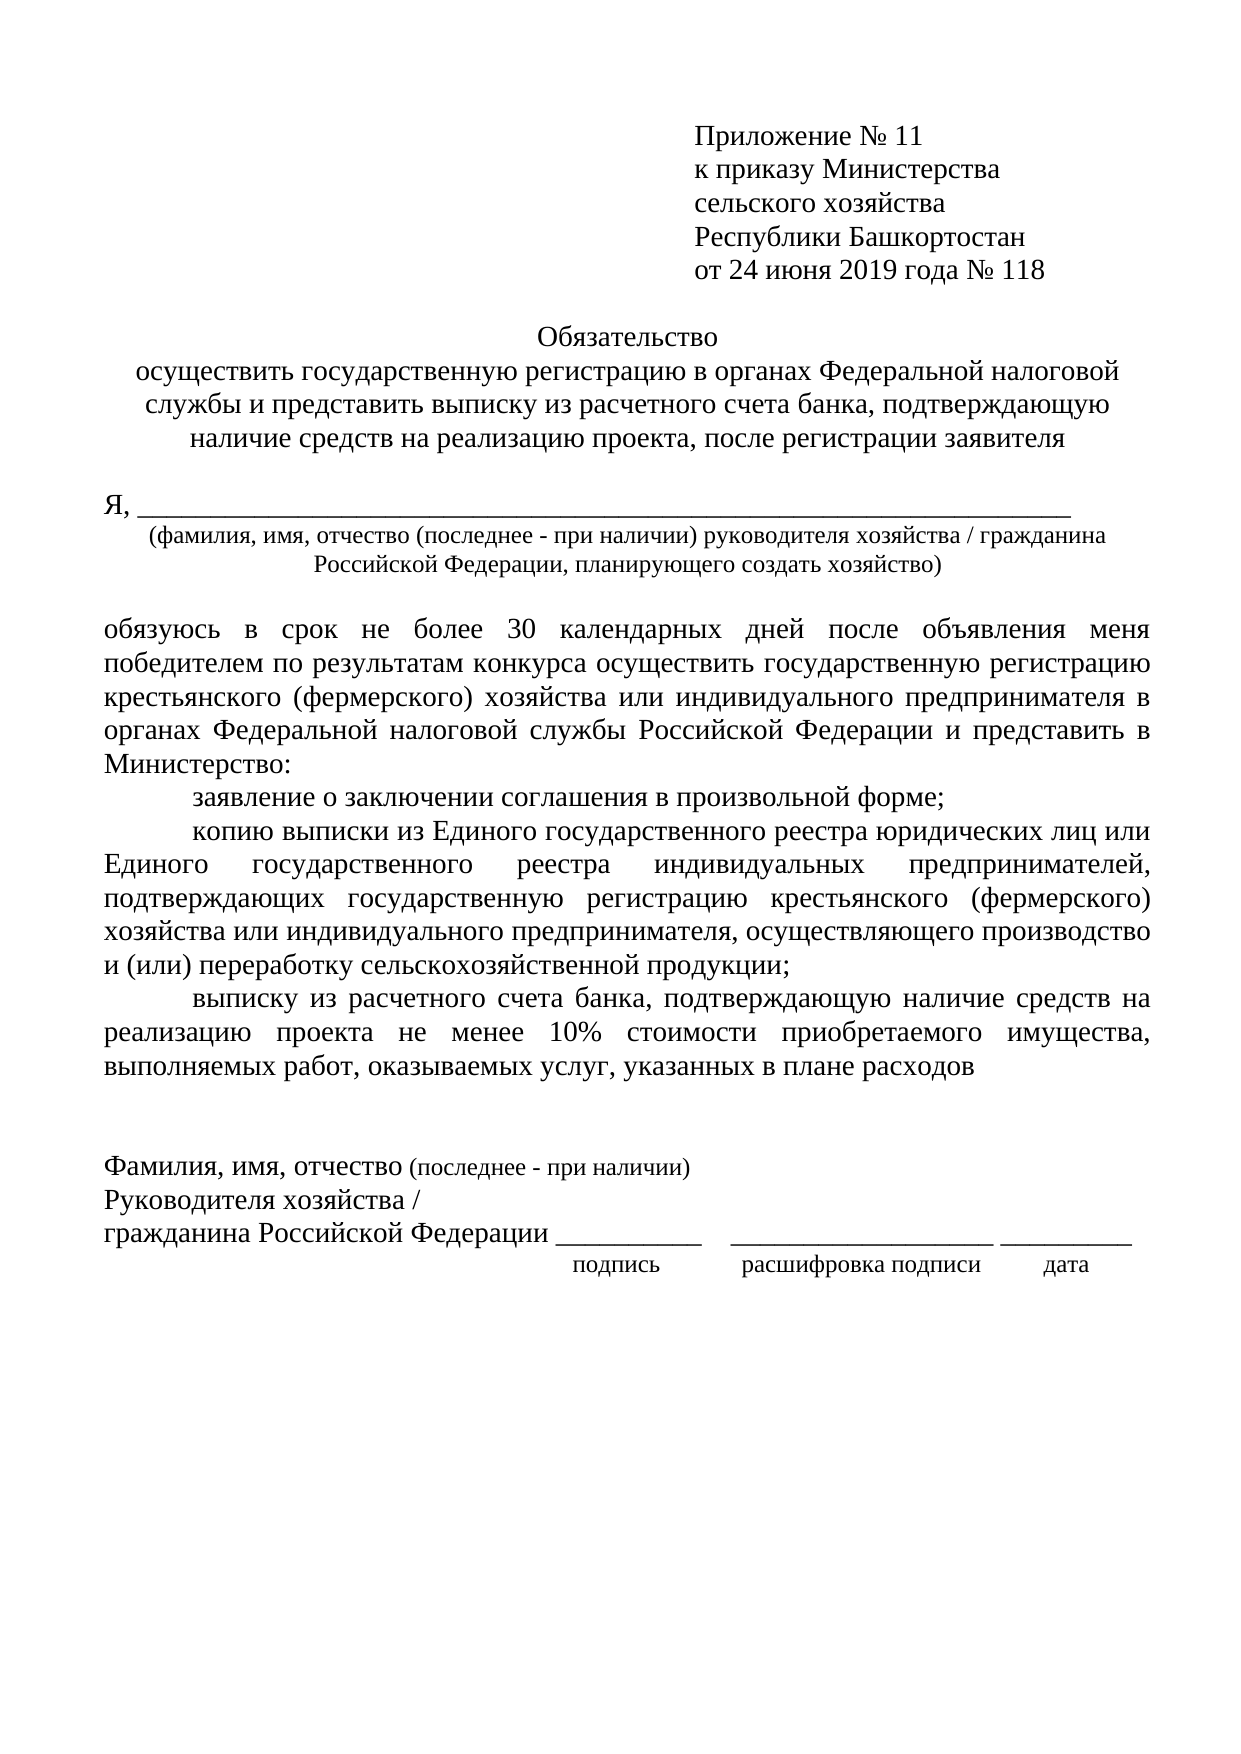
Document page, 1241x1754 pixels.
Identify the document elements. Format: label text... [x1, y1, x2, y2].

text сельского хозяйства [694, 185, 1152, 219]
title выписку из расчетного счета банка, подтверждающую наличие средств на реализацию проекта не менее 10% стоимости приобретаемого имущества, выполняемых работ, оказываемых услуг, указанных в плане расходов [103, 981, 1152, 1081]
text (фамилия, имя, отчество (последнее - при наличии) руководителя хозяйства / гражданина Российской Федерации, планирующего создать хозяйство) [103, 521, 1152, 578]
text Руководителя хозяйства / [103, 1182, 1152, 1215]
text Приложение № 11 [694, 118, 1152, 152]
text Обязательство [103, 286, 1152, 353]
text подпись расшифровка подписи дата [103, 1249, 1152, 1278]
text осуществить государственную регистрацию в органах Федеральной налоговой службы и представить выписку из расчетного счета банка, подтверждающую наличие средств на реализацию проекта, после регистрации заявителя [103, 353, 1152, 453]
text гражданина Российской Федерации __________ __________________ _________ [103, 1215, 1152, 1249]
title обязуюсь в срок не более 30 календарных дней после объявления меня победителем по результатам конкурса осуществить государственную регистрацию крестьянского (фермерского) хозяйства или индивидуального предпринимателя в органах Федеральной налоговой службы Российской Федерации и представить в Министерство: [103, 612, 1152, 779]
text Я, ________________________________________________________________ [103, 487, 1152, 521]
text Фамилия, имя, отчество (последнее - при наличии) [103, 1148, 1152, 1182]
text от 24 июня 2019 года № 118 [694, 252, 1152, 286]
text Республики Башкортостан [694, 219, 1152, 252]
title копию выписки из Единого государственного реестра юридических лиц или Единого государственного реестра индивидуальных предпринимателей, подтверждающих государственную регистрацию крестьянского (фермерского) хозяйства или индивидуального предпринимателя, осуществляющего производство и (или) переработку сельскохозяйственной продукции; [103, 813, 1152, 981]
text к приказу Министерства [694, 152, 1152, 185]
title заявление о заключении соглашения в произвольной форме; [103, 779, 1152, 813]
